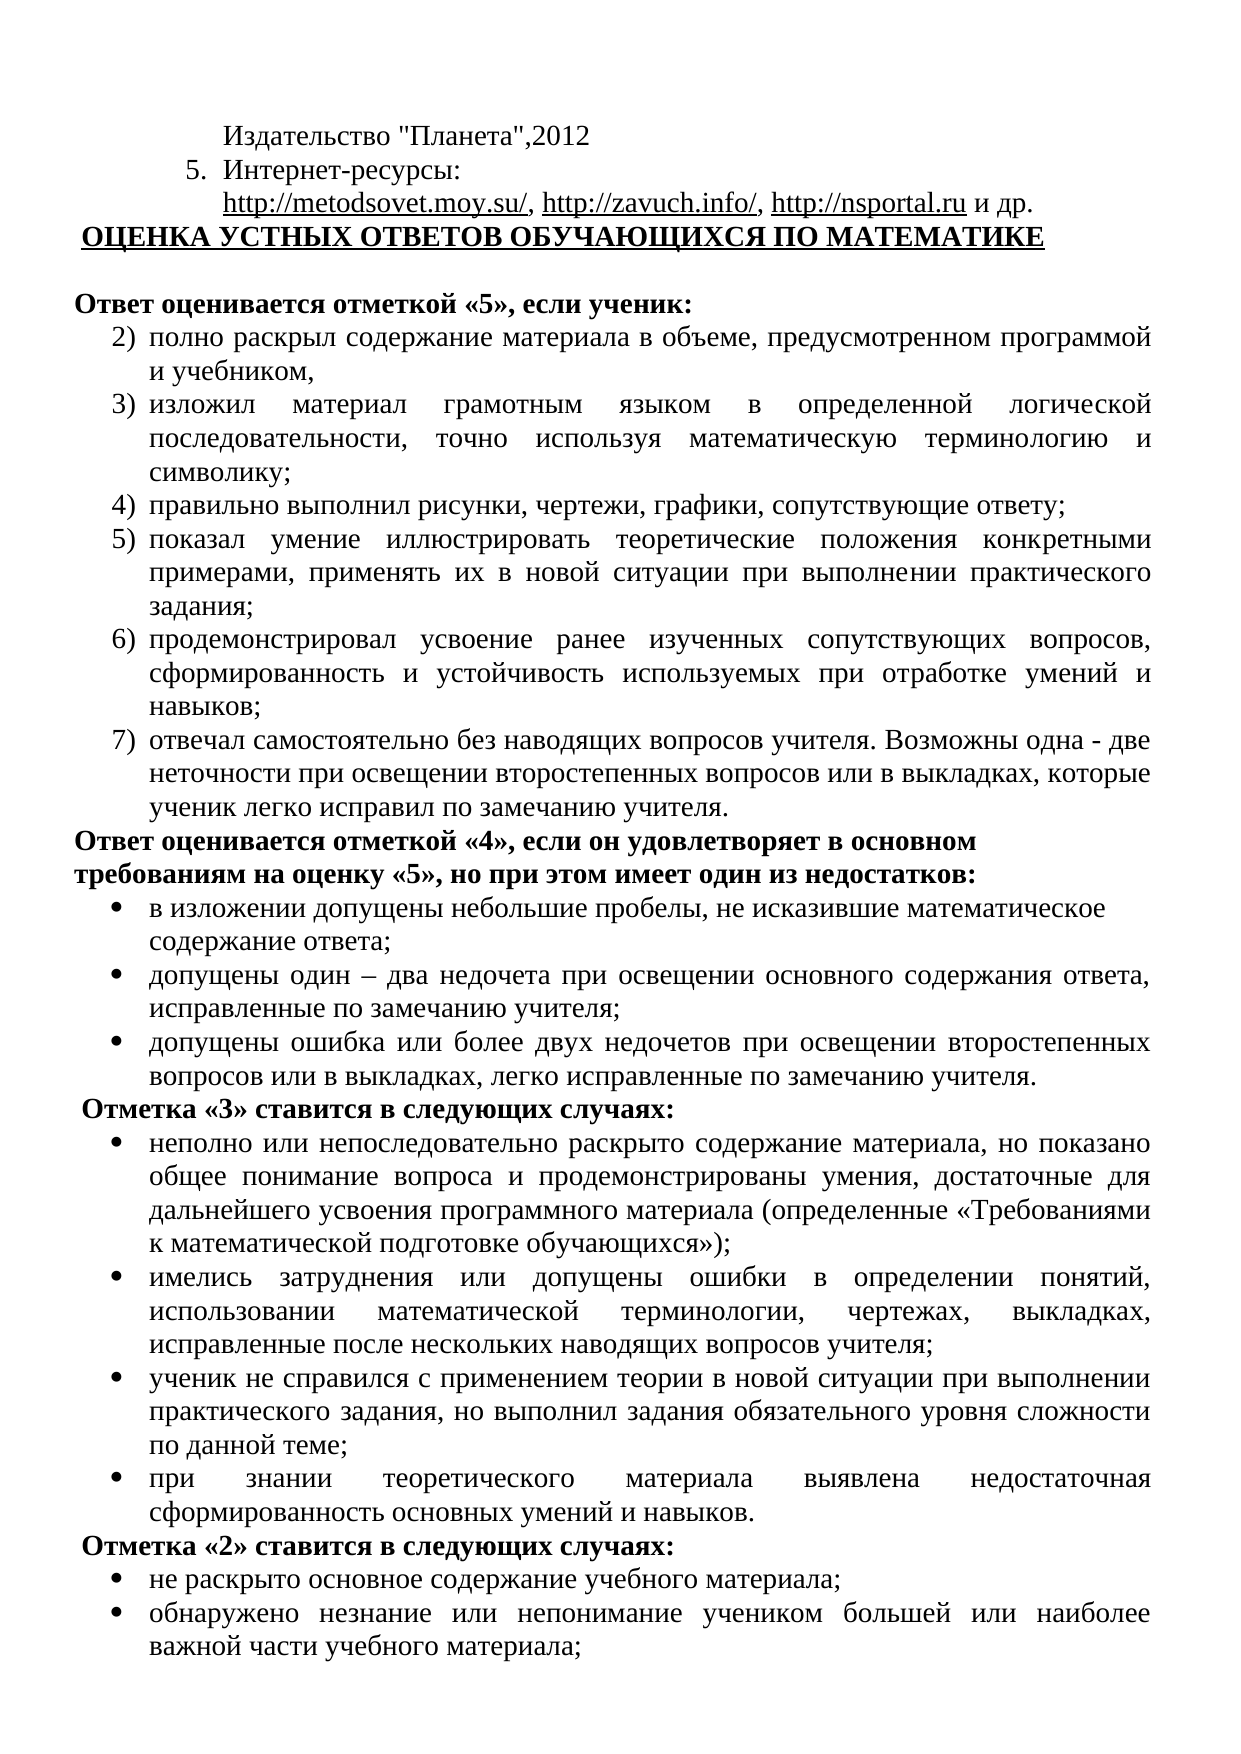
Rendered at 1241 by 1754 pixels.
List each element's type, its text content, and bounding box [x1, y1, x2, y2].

list имелись затруднения или допущены ошибки в определении понятий, использовании математической терминологии, чертежах, выкладках, исправленные после нескольких наводящих вопросов учителя; [111, 1259, 1152, 1360]
text Отметка «3» ставится в следующих случаях: [74, 1091, 1152, 1125]
list обнаружено незнание или непонимание учеником большей или наиболее важной части учебного материала; [111, 1595, 1152, 1662]
list правильно выполнил рисунки, чертежи, графики, сопутствующие ответу; [111, 487, 1152, 521]
list http://metodsovet.moy.su/, http://zavuch.info/, http://nsportal.ru и др. [542, 185, 1152, 219]
list допущены один – два недочета при освещении основного содержания ответа, исправленные по замечанию учителя; [111, 957, 1152, 1024]
text ОЦЕНКА УСТНЫХ ОТВЕТОВ ОБУЧАЮЩИХСЯ ПО МАТЕМАТИКЕ [74, 219, 1152, 252]
list не раскрыто основное содержание учебного материала; [111, 1561, 1152, 1595]
text Ответ оценивается отметкой «5», если ученик: [74, 286, 1152, 319]
list в изложении допущены небольшие пробелы, не исказившие математическое содержание ответа; [111, 890, 1152, 957]
list http://metodsovet.moy.su/, http://zavuch.info/, http://nsportal.ru и др. [223, 185, 528, 214]
list Интернет-ресурсы: [185, 152, 1152, 185]
list полно раскрыл содержание материала в объеме, предусмотренном программой и учебником, [111, 319, 1152, 387]
text Ответ оценивается отметкой «4», если он удовлетворяет в основном требованиям на оценку «5», но при этом имеет один из недостатков: [74, 823, 1152, 890]
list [185, 118, 1152, 152]
list показал умение иллюстрировать теоретические положения конкретными примерами, применять их в новой ситуации при выполнении практического задания; [111, 521, 1152, 621]
list при знании теоретического материала выявлена недостаточная сформированность основных умений и навыков. [111, 1461, 1152, 1528]
list отвечал самостоятельно без наводящих вопросов учителя. Возможны одна - две неточности при освещении второстепенных вопросов или в выкладках, которые ученик легко исправил по замечанию учителя. [111, 722, 1152, 823]
text Отметка «2» ставится в следующих случаях: [74, 1528, 1152, 1561]
list изложил материал грамотным языком в определенной логической последовательности, точно используя математическую терминологию и символику; [111, 387, 1152, 487]
list неполно или непоследовательно раскрыто содержание материала, но показано общее понимание вопроса и продемонстрированы умения, достаточные для дальнейшего усвоения программного материала (определенные «Требованиями к математической подготовке обучающихся»); [111, 1125, 1152, 1259]
list допущены ошибка или более двух недочетов при освещении второстепенных вопросов или в выкладках, легко исправленные по замечанию учителя. [111, 1024, 1152, 1091]
list ученик не справился с применением теории в новой ситуации при выполнении практического задания, но выполнил задания обязательного уровня сложности по данной теме; [111, 1360, 1152, 1461]
list продемонстрировал усвоение ранее изученных сопутствующих вопросов, сформированность и устойчивость используемых при отработке умений и навыков; [111, 621, 1152, 722]
